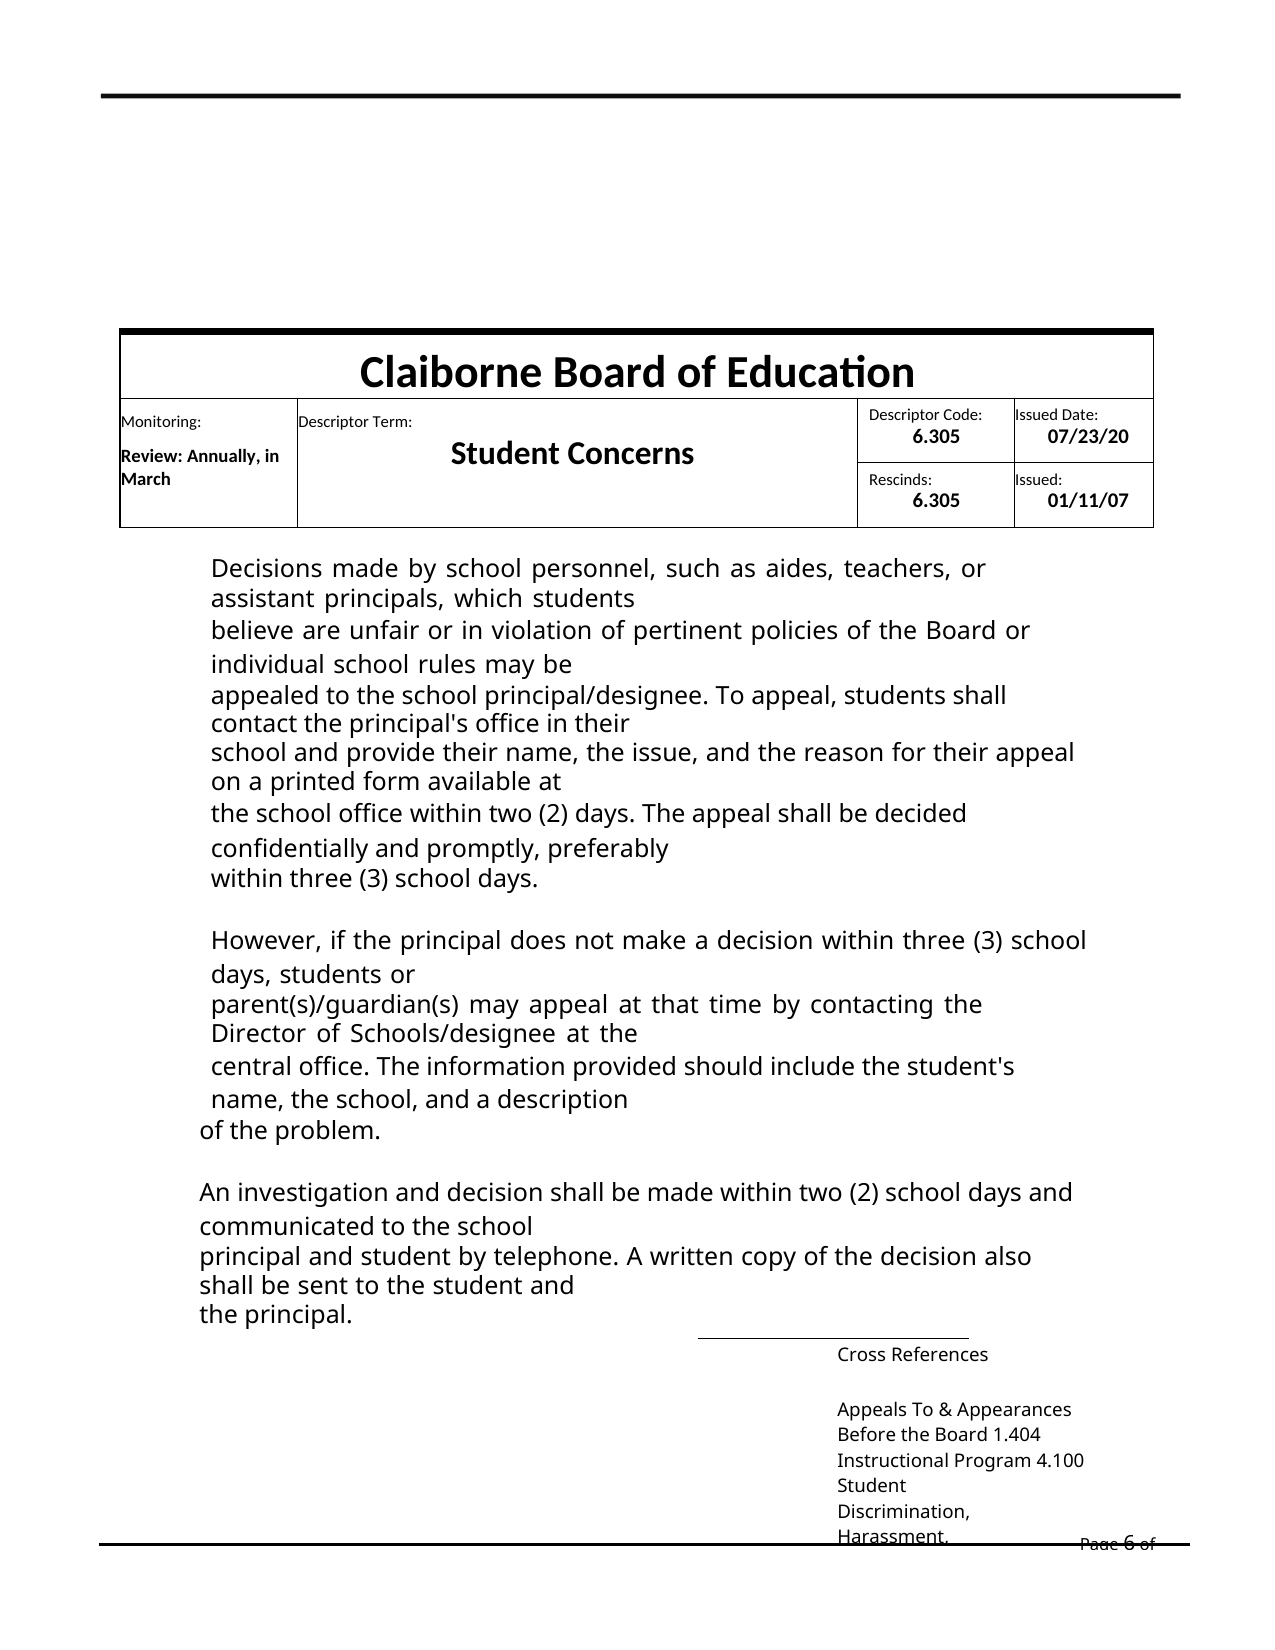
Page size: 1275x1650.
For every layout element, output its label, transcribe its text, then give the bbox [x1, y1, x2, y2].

table_cell Descriptor Code: 6.305 [858, 399, 1014, 462]
text Cross References [837, 1341, 1087, 1366]
text parent(s)/guardian(s) may appeal at that time by contacting the Director of Schools/designee at the [211, 991, 1087, 1048]
table_cell Descriptor Term: Student Concerns [298, 399, 857, 527]
text of the problem. [199, 1116, 1087, 1146]
text principal and student by telephone. A written copy of the decision also shall be sent to the student and [199, 1243, 1087, 1300]
text the principal. [199, 1300, 1087, 1329]
text An investigation and decision shall be made within two (2) school days and communicated to the school [199, 1174, 1087, 1243]
table_cell Issued: 01/11/07 [1015, 463, 1153, 527]
table_cell Rescinds: 6.305 [858, 463, 1014, 527]
text However, if the principal does not make a decision within three (3) school days, students or [211, 922, 1087, 991]
text Appeals To & Appearances Before the Board 1.404 Instructional Program 4.100 [837, 1396, 1087, 1472]
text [837, 1472, 1029, 1543]
text the school office within two (2) days. The appeal shall be decided confidentially and promptly, preferably [211, 796, 1087, 864]
text Decisions made by school personnel, such as aides, teachers, or assistant principals, which students [211, 554, 1087, 613]
table_header Claiborne Board of Education [121, 335, 1153, 398]
text central office. The information provided should include the student's name, the school, and a description [211, 1048, 1087, 1116]
text within three (3) school days. [211, 864, 1087, 893]
text school and provide their name, the issue, and the reason for their appeal on a printed form available at [211, 739, 1087, 796]
text appealed to the school principal/designee. To appeal, students shall contact the principal's office in their [211, 681, 1087, 739]
table_cell Monitoring: Review: Annually, in March [121, 399, 297, 527]
table_cell Issued Date: 07/23/20 [1015, 399, 1153, 462]
text believe are unfair or in violation of pertinent policies of the Board or individual school rules may be [211, 613, 1087, 681]
